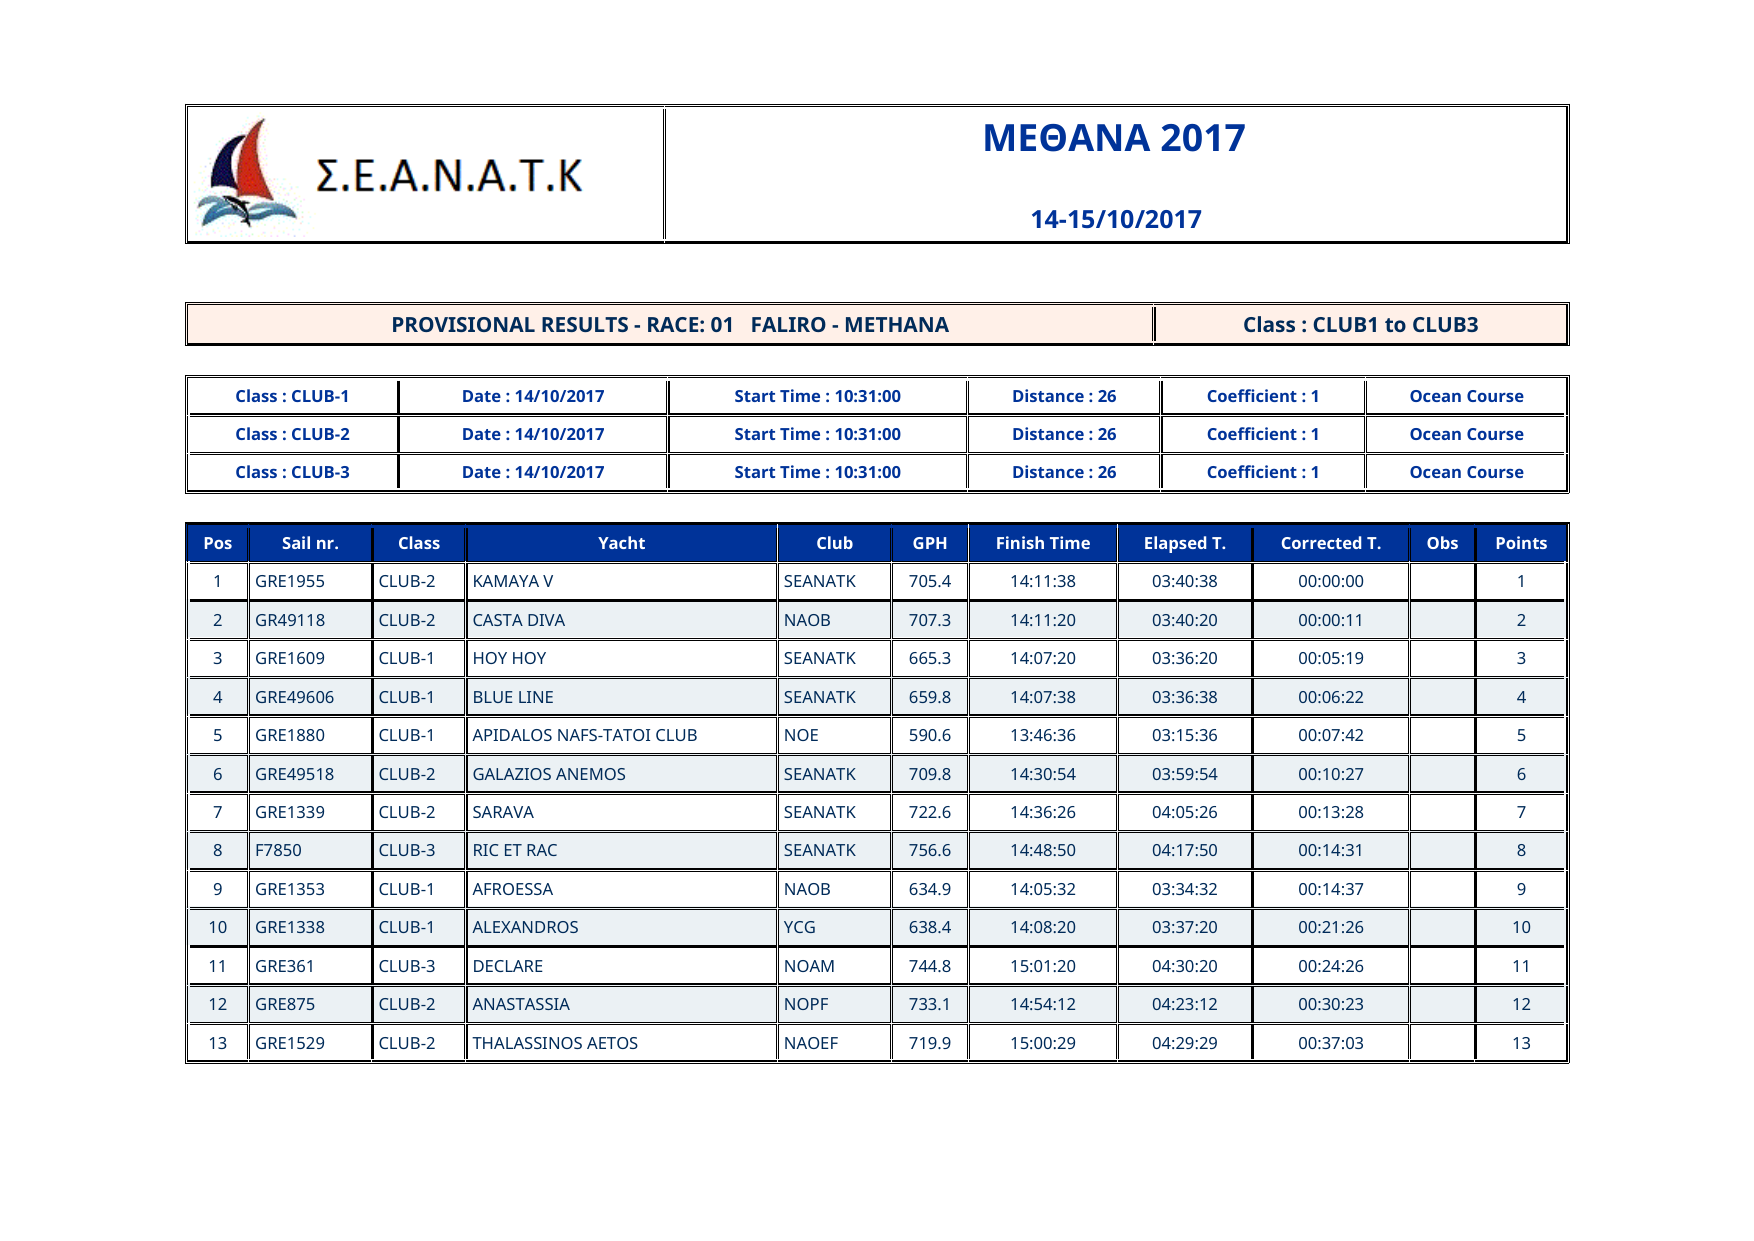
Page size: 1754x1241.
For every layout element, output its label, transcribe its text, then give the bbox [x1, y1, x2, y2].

table_cell [1411, 641, 1474, 676]
table_cell HOY HOY [468, 641, 776, 676]
table_cell 756.6 [893, 833, 967, 868]
table_cell 14:07:38 [970, 679, 1116, 714]
table_cell CLUB-2 [374, 564, 464, 599]
table_cell GRE1529 [249, 1025, 372, 1060]
table_cell 00:14:37 [1254, 872, 1408, 906]
table_cell [1411, 718, 1474, 753]
table_header Class [372, 524, 466, 561]
table_cell 00:30:23 [1254, 987, 1408, 1022]
table_cell THALASSINOS AETOS [466, 1025, 777, 1060]
table_cell [1411, 756, 1474, 791]
table_cell 11 [188, 945, 247, 983]
table_cell 1 [1475, 561, 1568, 599]
table_cell 14:07:20 [970, 641, 1116, 676]
table_header GPH [891, 525, 968, 561]
table_cell 03:40:38 [1119, 564, 1251, 599]
table_cell 719.9 [891, 1025, 968, 1060]
table_cell [1411, 795, 1474, 829]
table_header Pos [188, 525, 249, 561]
table_cell CLUB-1 [374, 679, 464, 714]
table_cell GRE1339 [250, 795, 371, 829]
table_cell 15:00:29 [969, 1025, 1117, 1060]
table_cell 00:21:26 [1254, 910, 1408, 945]
table_cell 3 [188, 638, 247, 676]
table_cell 00:24:26 [1254, 948, 1408, 983]
table_header Class : CLUB1 to CLUB3 [1154, 305, 1566, 343]
table_cell CLUB-3 [374, 833, 464, 868]
table_cell SEANATK [779, 833, 890, 868]
table_cell [1411, 602, 1474, 637]
table_cell [1411, 948, 1474, 983]
table_cell 00:00:00 [1254, 564, 1408, 599]
table_cell GRE361 [250, 948, 371, 983]
table_cell CASTA DIVA [468, 602, 776, 637]
table_cell 709.8 [893, 756, 967, 791]
table_header [188, 107, 664, 241]
table_header PROVISIONAL RESULTS - RACE: 01 FALIRO - METHANA [186, 303, 1154, 343]
table_cell 6 [1475, 753, 1568, 791]
table_cell CLUB-2 [374, 602, 464, 637]
table_cell YCG [779, 910, 890, 945]
table_cell 733.1 [893, 987, 967, 1022]
table_cell 04:29:29 [1118, 1025, 1252, 1060]
table_cell 10 [188, 906, 247, 945]
table_cell 8 [1477, 830, 1567, 868]
table_cell GRE875 [250, 987, 371, 1022]
table_cell 03:59:54 [1119, 756, 1251, 791]
table_cell 00:14:31 [1254, 833, 1408, 868]
table_cell CLUB-1 [374, 872, 464, 906]
table_cell ALEXANDROS [468, 910, 776, 945]
table_cell 665.3 [893, 641, 967, 676]
table_cell 5 [188, 714, 247, 753]
table_cell NOAM [779, 948, 890, 983]
table_cell [1411, 679, 1474, 714]
table_cell CLUB-1 [374, 910, 464, 945]
table_cell CLUB-2 [374, 987, 464, 1022]
table_cell NAOB [779, 872, 890, 906]
table_cell GRE1609 [250, 641, 371, 676]
table_cell RIC ET RAC [468, 833, 776, 868]
table_header Start Time : 10:31:00 [668, 378, 968, 413]
table_cell 03:37:20 [1119, 910, 1251, 945]
table_cell 590.6 [893, 718, 967, 753]
table_cell CLUB-3 [374, 948, 464, 983]
table_cell 03:34:32 [1119, 872, 1251, 906]
table_cell CLUB-1 [374, 641, 464, 676]
table_cell 12 [1477, 983, 1567, 1022]
table_cell [1410, 1025, 1475, 1060]
table_cell 00:07:42 [1254, 718, 1408, 753]
table_cell 744.8 [893, 948, 967, 983]
table_header Coefficient : 1 [1161, 378, 1366, 413]
table_cell NAOB [779, 602, 890, 637]
table_cell 00:37:03 [1252, 1025, 1410, 1060]
table_header Points [1475, 525, 1566, 561]
table_cell AFROESSA [468, 872, 776, 906]
table_header Elapsed T. [1118, 525, 1252, 561]
table_cell GRE1955 [250, 564, 371, 599]
table_cell 00:10:27 [1254, 756, 1408, 791]
table_cell [1411, 833, 1474, 868]
table_header Class : CLUB-1 [188, 378, 398, 413]
table_cell 722.6 [893, 795, 967, 829]
table_cell Coefficient : 1 [1161, 455, 1366, 490]
table_cell 00:13:28 [1254, 795, 1408, 829]
table_cell 14:30:54 [970, 756, 1116, 791]
table_cell 10 [1477, 906, 1567, 945]
table_cell Coefficient : 1 [1163, 417, 1364, 452]
table_cell Start Time : 10:31:00 [670, 417, 966, 452]
table_cell CLUB-2 [374, 795, 464, 829]
table_cell BLUE LINE [468, 679, 776, 714]
table_cell F7850 [250, 833, 371, 868]
picture [191, 111, 660, 237]
table_cell 14:54:12 [970, 987, 1116, 1022]
table_cell 6 [186, 753, 249, 791]
table_cell [1411, 987, 1474, 1022]
table_cell SEANATK [779, 679, 890, 714]
table_cell GRE1338 [250, 910, 371, 945]
table_cell 2 [188, 599, 247, 637]
table_cell Date : 14/10/2017 [400, 417, 666, 452]
table_cell Distance : 26 [968, 452, 1161, 490]
table_cell NOPF [779, 987, 890, 1022]
table_cell 12 [188, 983, 247, 1022]
table_header Ocean Course [1366, 378, 1566, 413]
table_cell 9 [188, 868, 247, 906]
table_cell 04:30:20 [1119, 948, 1251, 983]
table_cell CLUB-1 [374, 718, 464, 753]
table_cell 1 [186, 561, 249, 599]
table_cell SEANATK [779, 756, 890, 791]
table_header Sail nr. [249, 524, 372, 561]
table_header Corrected T. [1252, 525, 1410, 561]
table_cell GRE1880 [250, 718, 371, 753]
table_cell 03:36:38 [1119, 679, 1251, 714]
table_header Distance : 26 [968, 376, 1161, 413]
table_cell Ocean Course [1367, 413, 1567, 452]
table_cell Class : CLUB-3 [186, 452, 398, 490]
table_cell 7 [1477, 791, 1567, 829]
table_cell 13:46:36 [970, 718, 1116, 753]
table_cell 3 [1477, 638, 1567, 676]
table_header ΜΕΘΑΝΑ 2017 14-15/10/2017 [665, 107, 1566, 241]
table_cell 00:05:19 [1254, 641, 1408, 676]
table_cell 04:05:26 [1119, 795, 1251, 829]
table_cell ANASTASSIA [468, 987, 776, 1022]
table_cell 2 [1477, 599, 1566, 637]
table_cell 13 [1475, 1022, 1568, 1060]
table_cell GRE49606 [250, 679, 371, 714]
table_cell 638.4 [893, 910, 967, 945]
table_cell NOE [779, 718, 890, 753]
table_cell CLUB-2 [374, 756, 464, 791]
table_cell 14:48:50 [970, 833, 1116, 868]
table_cell 03:40:20 [1119, 602, 1251, 637]
table_cell Ocean Course [1366, 452, 1568, 490]
table_cell 04:17:50 [1119, 833, 1251, 868]
table_cell SEANATK [779, 795, 890, 829]
table_cell [1411, 872, 1474, 906]
table_cell 8 [188, 830, 247, 868]
table_cell 659.8 [893, 679, 967, 714]
table_cell Start Time : 10:31:00 [668, 455, 968, 490]
table_cell Class : CLUB-2 [188, 413, 397, 452]
table_cell 15:01:20 [970, 948, 1116, 983]
table_cell Distance : 26 [969, 417, 1159, 452]
table_cell [1411, 564, 1474, 599]
table_cell CLUB-2 [372, 1022, 466, 1060]
table_cell 14:36:26 [970, 795, 1116, 829]
table_header Date : 14/10/2017 [398, 376, 668, 413]
table_cell 707.3 [893, 602, 967, 637]
table_cell 9 [1477, 868, 1567, 906]
table_cell SEANATK [779, 641, 890, 676]
table_cell [1411, 910, 1474, 945]
table_cell 705.4 [893, 564, 967, 599]
table_cell DECLARE [468, 948, 776, 983]
table_cell Date : 14/10/2017 [398, 452, 668, 490]
table_header Yacht [466, 525, 777, 561]
table_cell 04:23:12 [1119, 987, 1251, 1022]
table_header Finish Time [969, 525, 1117, 561]
table_cell APIDALOS NAFS-TATOI CLUB [468, 718, 776, 753]
table_cell GR49118 [250, 602, 371, 637]
table_cell 14:08:20 [970, 910, 1116, 945]
table_cell SARAVA [468, 795, 776, 829]
table_cell 7 [188, 791, 247, 829]
table_cell GRE49518 [250, 756, 371, 791]
table_cell 00:00:11 [1254, 602, 1408, 637]
table_header Club [778, 525, 891, 561]
table_cell 03:15:36 [1119, 718, 1251, 753]
table_cell 14:11:20 [970, 602, 1116, 637]
table_cell 14:05:32 [970, 872, 1116, 906]
table_cell 13 [186, 1022, 249, 1060]
table_cell 4 [1475, 676, 1568, 714]
table_cell 14:11:38 [970, 564, 1116, 599]
table_cell KAMAYA V [468, 564, 776, 599]
table_cell GALAZIOS ANEMOS [468, 756, 776, 791]
table_cell 4 [186, 676, 249, 714]
table_cell GRE1353 [250, 872, 371, 906]
table_cell 634.9 [893, 872, 967, 906]
table_cell 03:36:20 [1119, 641, 1251, 676]
table_cell 00:06:22 [1254, 679, 1408, 714]
table_cell 5 [1477, 714, 1567, 753]
table_cell 11 [1477, 945, 1566, 983]
table_header Obs [1410, 524, 1475, 561]
table_cell SEANATK [779, 564, 890, 599]
table_cell NAOEF [778, 1025, 891, 1060]
